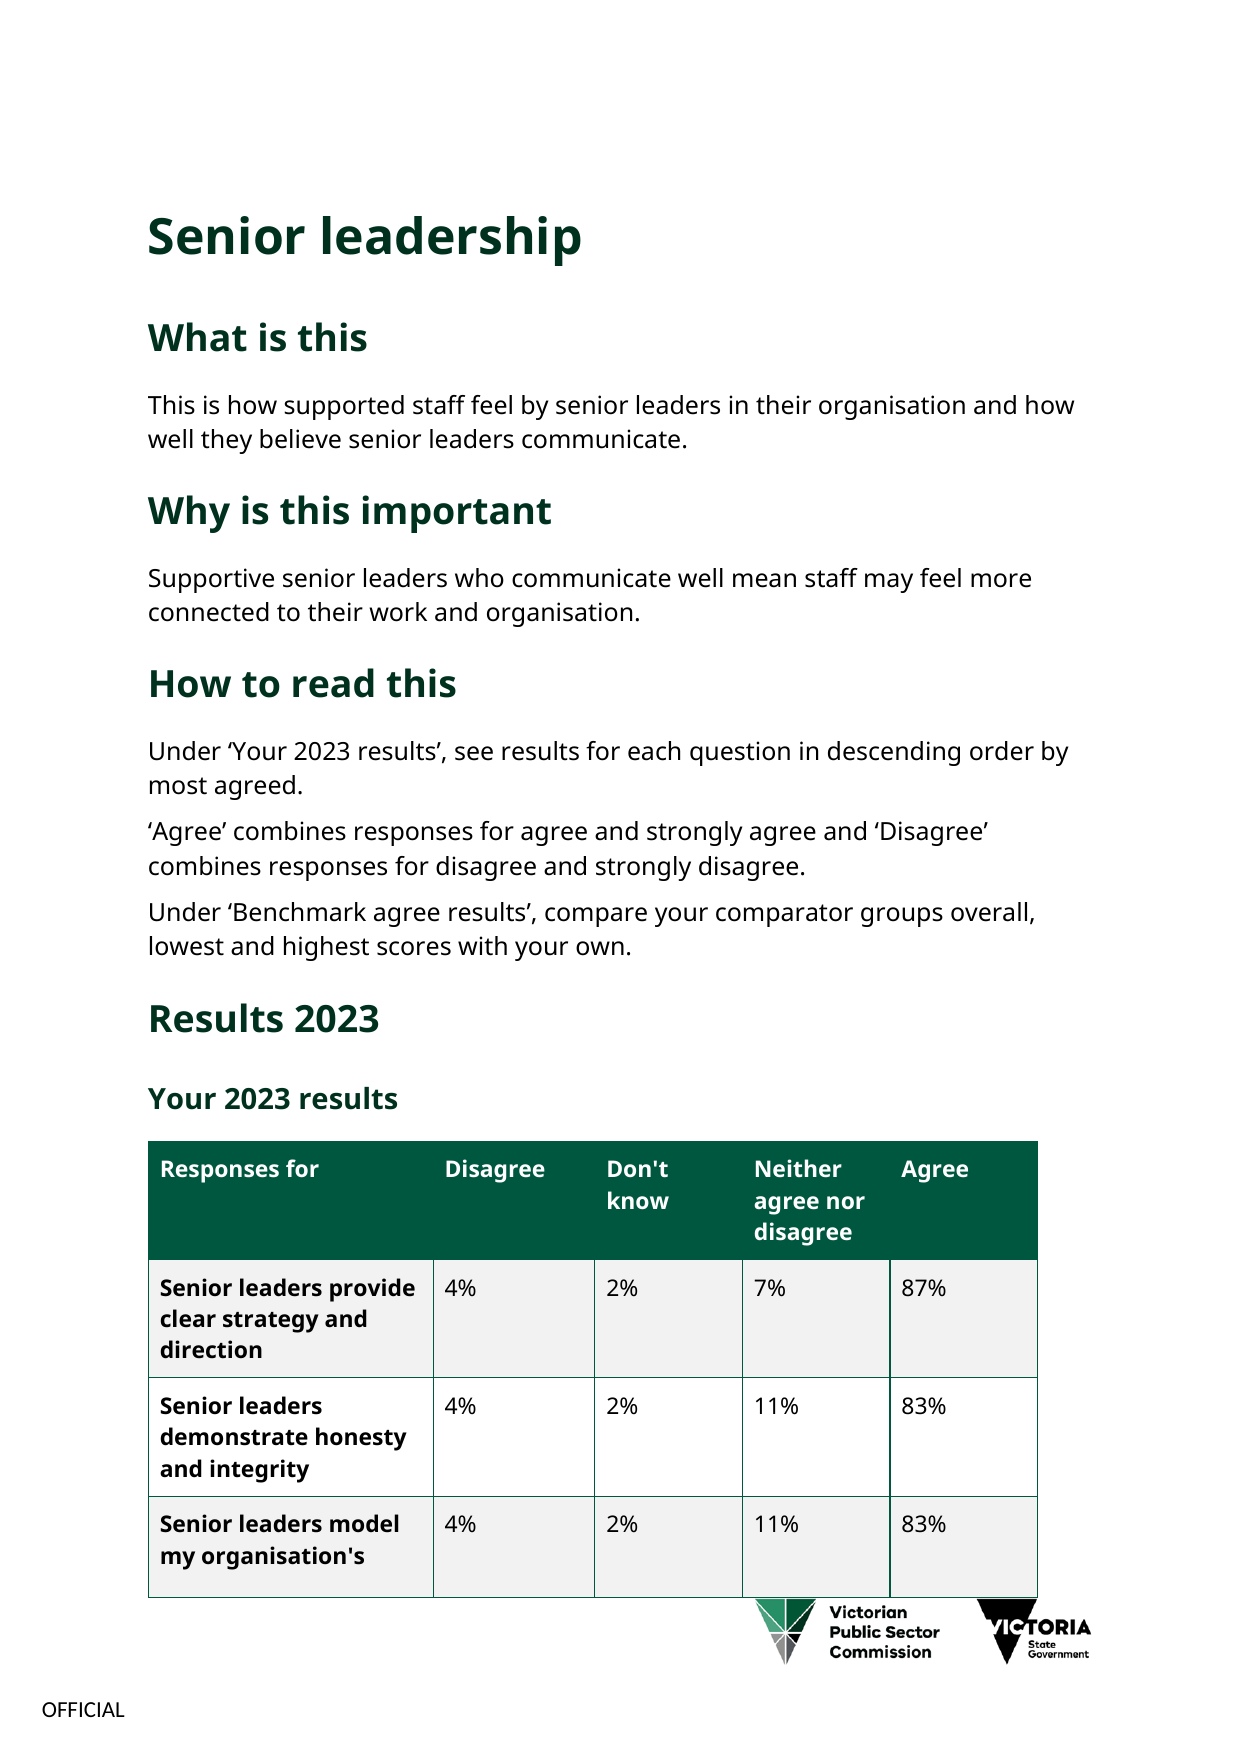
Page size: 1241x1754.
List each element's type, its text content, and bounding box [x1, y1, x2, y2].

text Supportive senior leaders who communicate well mean staff may feel more connected to their work and organisation. [148, 560, 1092, 628]
table_cell 7% [743, 1260, 889, 1377]
table_cell Senior leaders model my organisation's values [149, 1497, 433, 1597]
table_cell 83% [891, 1497, 1037, 1597]
table_cell 11% [743, 1497, 889, 1597]
table_header Don't know [595, 1142, 742, 1259]
table_cell 87% [891, 1260, 1037, 1377]
subtitle Your 2023 results [148, 1078, 1092, 1118]
table_cell 11% [743, 1378, 889, 1496]
table_cell 2% [595, 1378, 742, 1496]
table_cell 4% [434, 1378, 594, 1496]
table_cell 4% [434, 1497, 594, 1597]
subtitle How to read this [148, 658, 1092, 709]
text This is how supported staff feel by senior leaders in their organisation and how well they believe senior leaders communicate. [148, 387, 1092, 455]
subtitle What is this [148, 311, 1092, 362]
subtitle Why is this important [148, 484, 1092, 536]
table_cell 2% [595, 1260, 742, 1377]
table_header Agree [891, 1142, 1037, 1259]
table_cell Senior leaders provide clear strategy and direction [149, 1260, 433, 1377]
subtitle Results 2023 [148, 992, 1092, 1043]
table_cell 2% [595, 1497, 742, 1597]
table_header Disagree [434, 1142, 594, 1259]
table_cell 83% [891, 1378, 1037, 1496]
subtitle Senior leadership [148, 201, 1092, 269]
table_header Neither agree nor disagree [743, 1142, 889, 1259]
text ‘Agree’ combines responses for agree and strongly agree and ‘Disagree’ combines responses for disagree and strongly disagree. [148, 814, 1092, 882]
table_header Responses for [149, 1142, 433, 1259]
table_cell 4% [434, 1260, 594, 1377]
text Under ‘Your 2023 results’, see results for each question in descending order by most agreed. [148, 733, 1092, 802]
text Under ‘Benchmark agree results’, compare your comparator groups overall, lowest and highest scores with your own. [148, 894, 1092, 963]
picture [754, 1598, 1093, 1666]
table_cell Senior leaders demonstrate honesty and integrity [149, 1378, 433, 1496]
